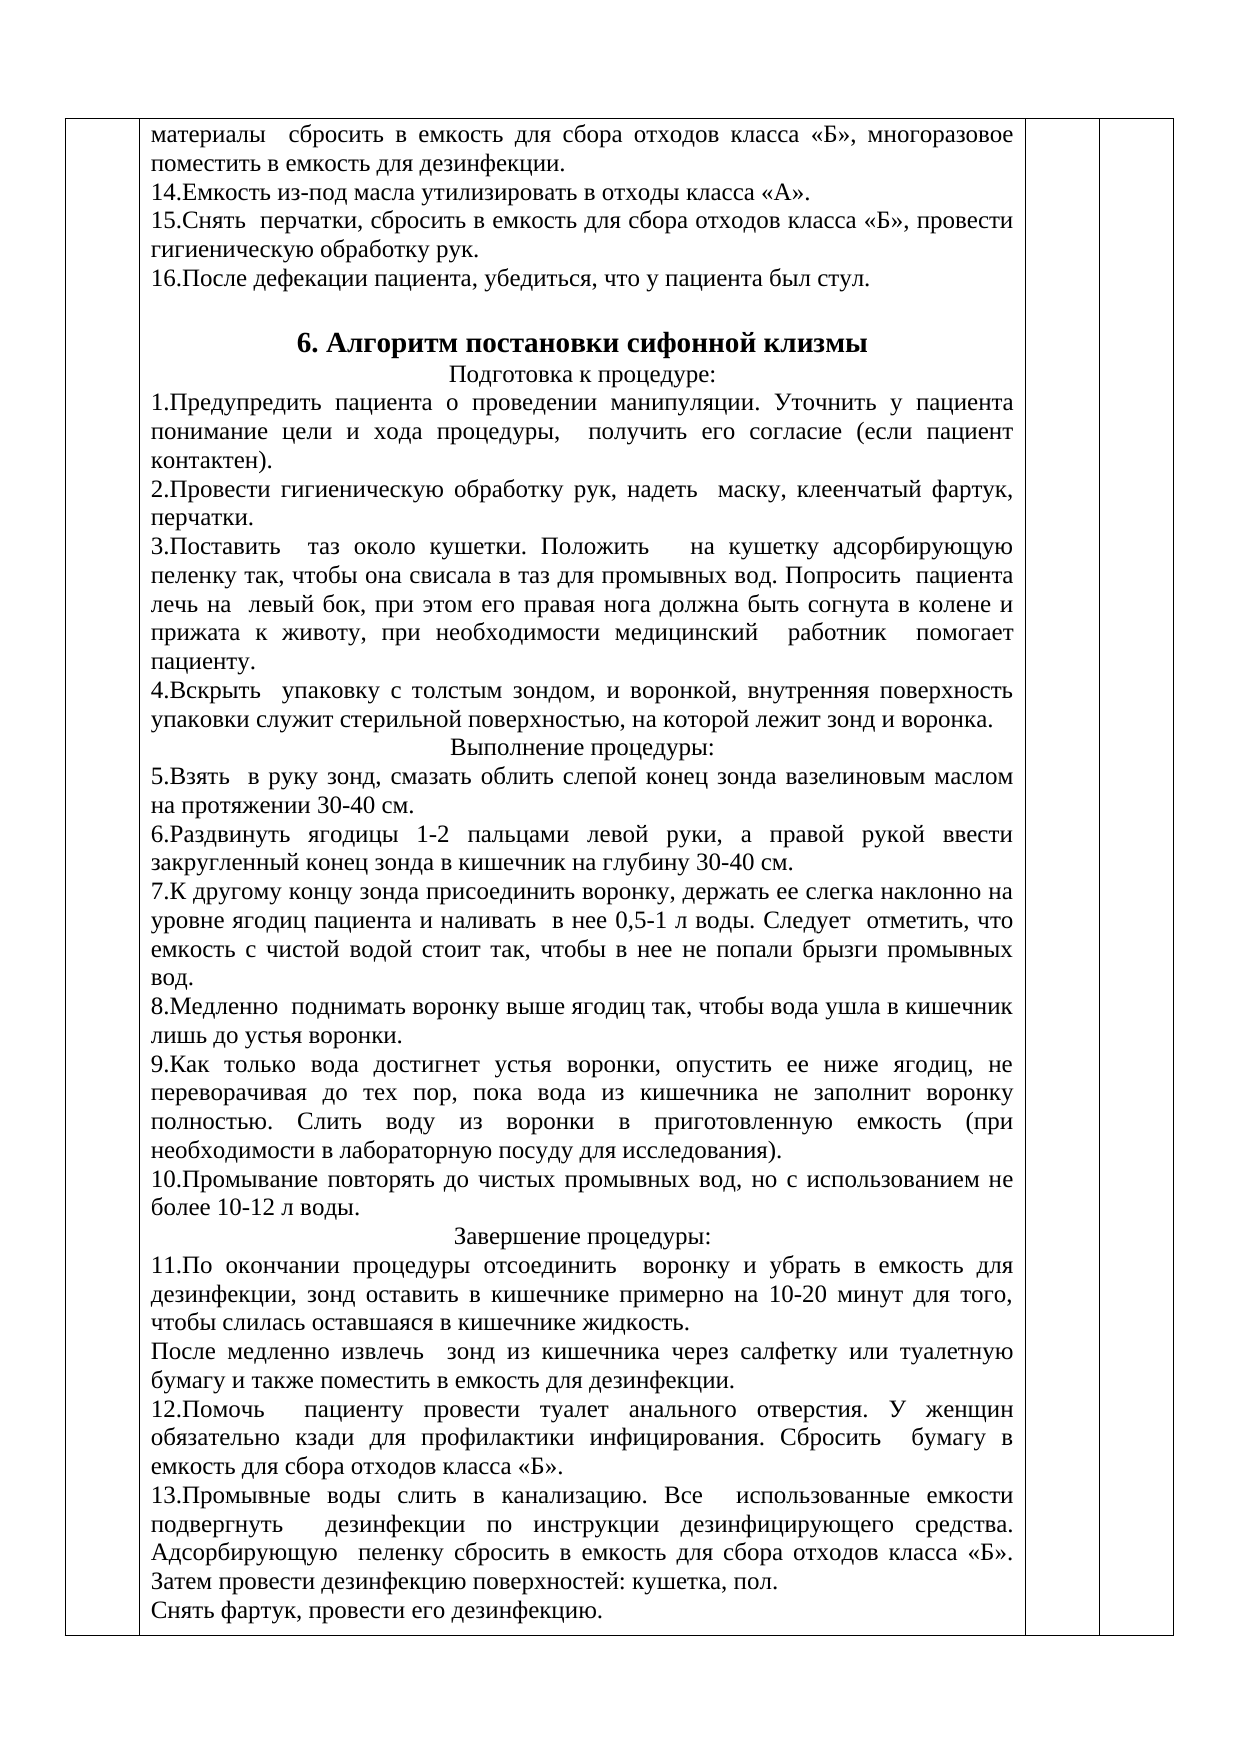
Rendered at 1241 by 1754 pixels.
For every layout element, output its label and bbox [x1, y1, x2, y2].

table_cell [1100, 119, 1173, 1635]
table_cell [66, 119, 139, 1635]
table_cell [1026, 119, 1099, 1635]
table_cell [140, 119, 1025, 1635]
